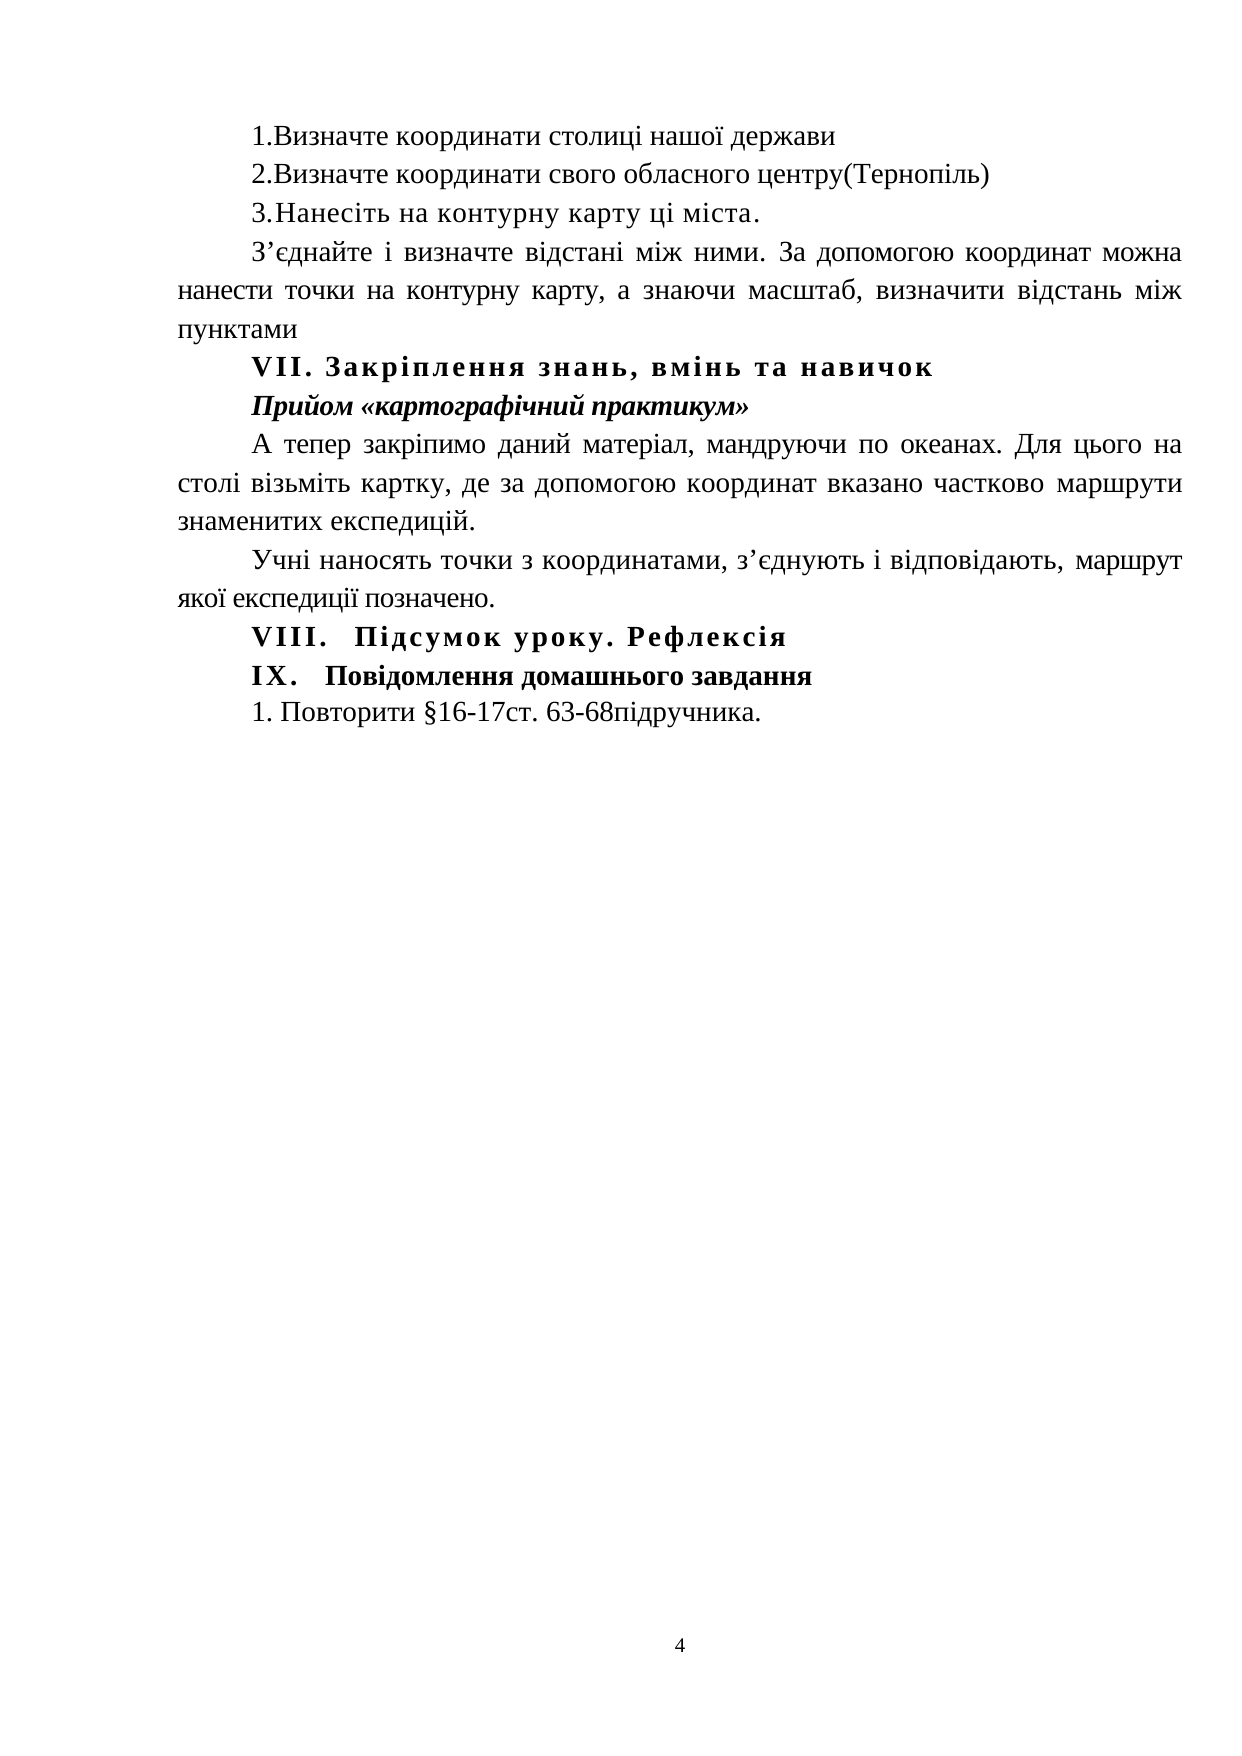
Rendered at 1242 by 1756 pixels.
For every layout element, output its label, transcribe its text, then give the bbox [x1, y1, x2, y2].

list Нанесіть на контурну карту ці міста. [177, 195, 1182, 229]
list Закріплення знань, вмінь та навичок [177, 349, 1182, 383]
text Прийом «картографічний практикум» [177, 388, 1182, 421]
list Повідомлення домашнього завдання [251, 658, 1182, 691]
text А тепер закріпимо даний матеріал, мандруючи по океанах. Для цього на столі візьміть картку, де за допомогою координат вказано частково маршрути знаменитих експедицій. [177, 426, 1182, 537]
text Учні наносять точки з координатами, з’єднують і відповідають, маршрут якої експедиції позначено. [177, 542, 1182, 614]
list Підсумок уроку. Рефлексія [177, 619, 1182, 653]
list Визначте координати столиці нашої держави [177, 118, 1182, 152]
text З’єднайте і визначте відстані між ними. За допомогою координат можна нанести точки на контурну карту, а знаючи масштаб, визначити відстань між пунктами [177, 234, 1182, 344]
list Визначте координати свого обласного центру(Тернопіль) [177, 157, 1182, 190]
text 1. Повторити §16-17ст. 63-68підручника. [177, 694, 1182, 727]
